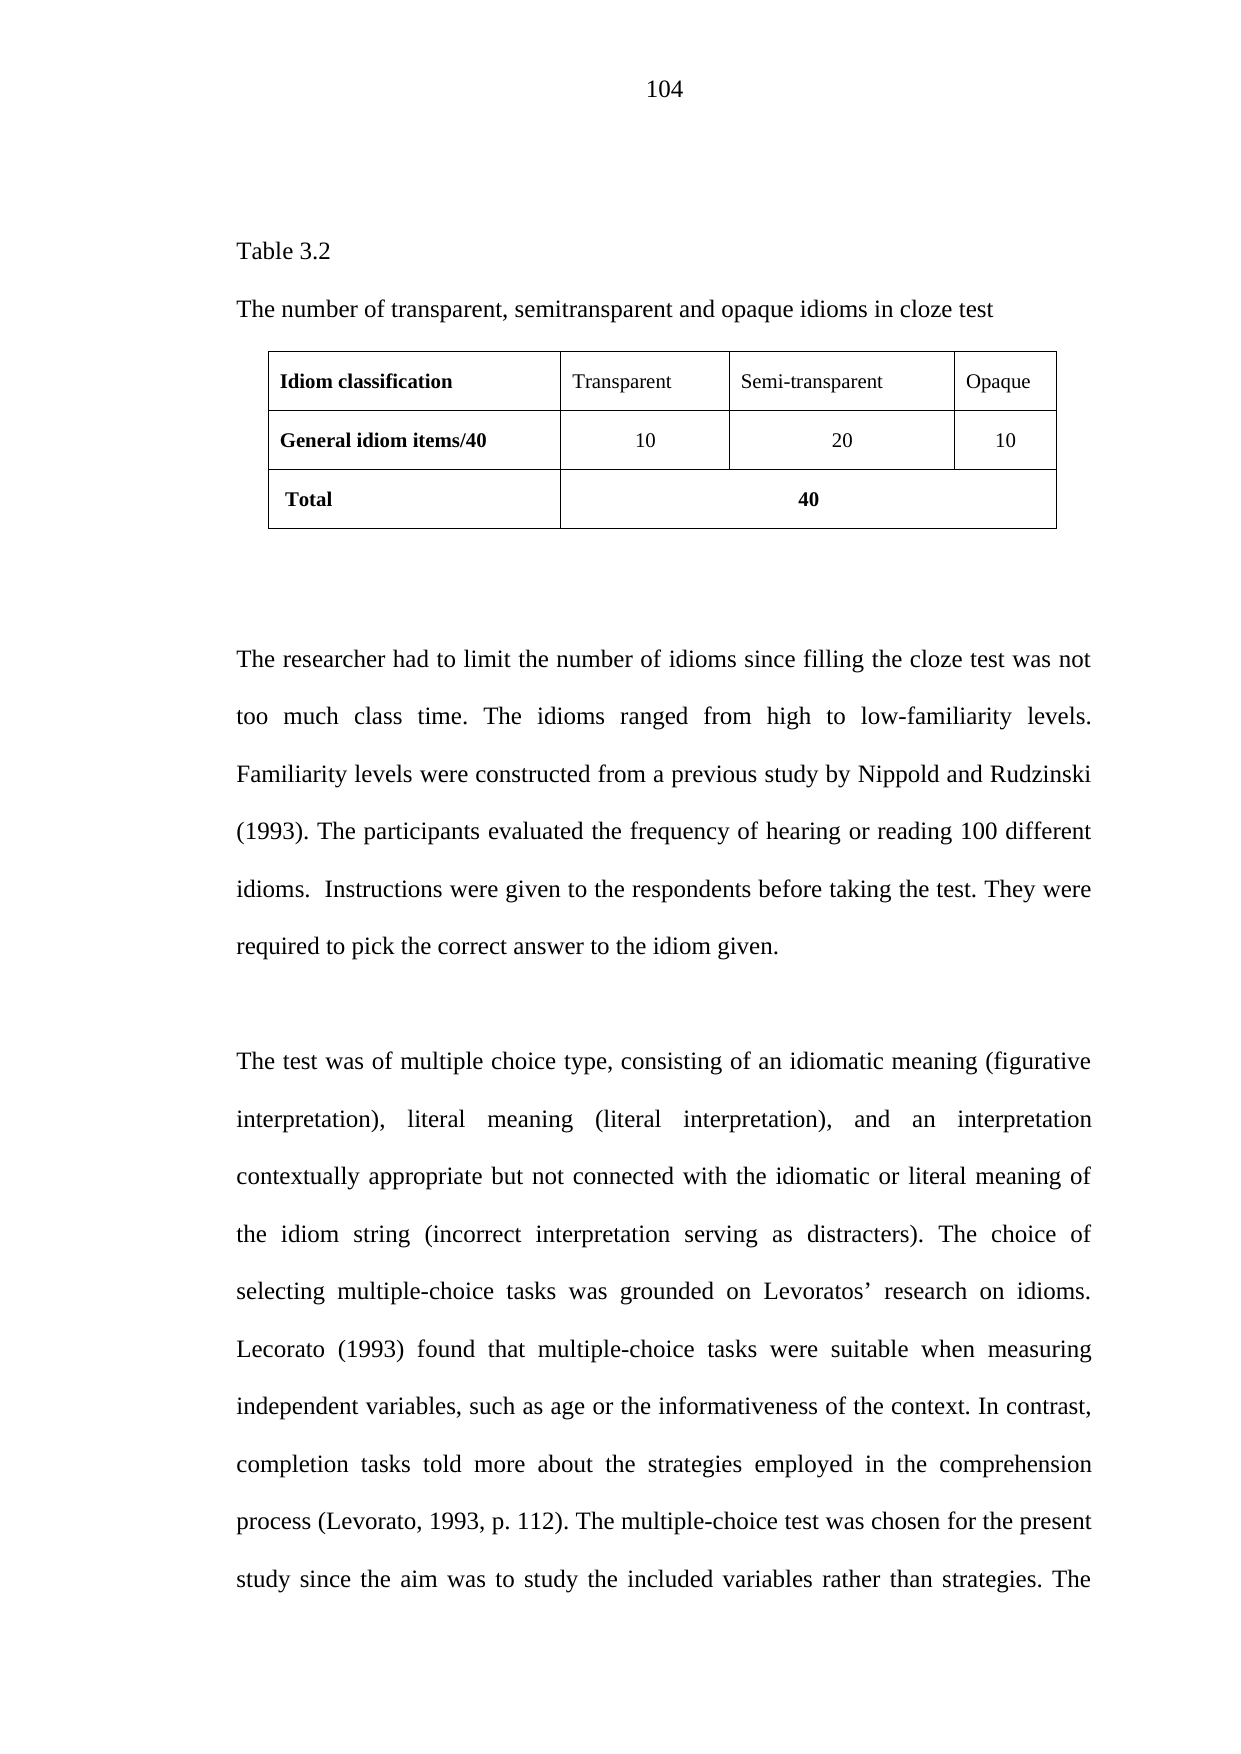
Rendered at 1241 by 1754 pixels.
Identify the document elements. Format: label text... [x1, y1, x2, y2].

table_cell Total [269, 470, 560, 528]
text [236, 1046, 1092, 1593]
table_cell 20 [730, 411, 954, 469]
table_cell 40 [561, 470, 1056, 528]
table_cell 10 [561, 411, 729, 469]
subtitle Table 3.2 [236, 236, 1092, 265]
text The researcher had to limit the number of idioms since filling the cloze test was not too much class time. The idioms ranged from high to low-familiarity levels. Familiarity levels were constructed from a previous study by Nippold and Rudzinski (1993). The participants evaluated the frequency of hearing or reading 100 different idioms. Instructions were given to the respondents before taking the test. They were required to pick the correct answer to the idiom given. [236, 644, 1092, 960]
table_cell 10 [955, 411, 1056, 469]
table_header Opaque [955, 352, 1056, 410]
table_header Transparent [561, 352, 729, 410]
table_header Semi-transparent [730, 352, 954, 410]
table_cell General idiom items/40 [269, 411, 560, 469]
table_header Idiom classification [269, 352, 560, 410]
text The number of transparent, semitransparent and opaque idioms in cloze test [236, 294, 1092, 322]
